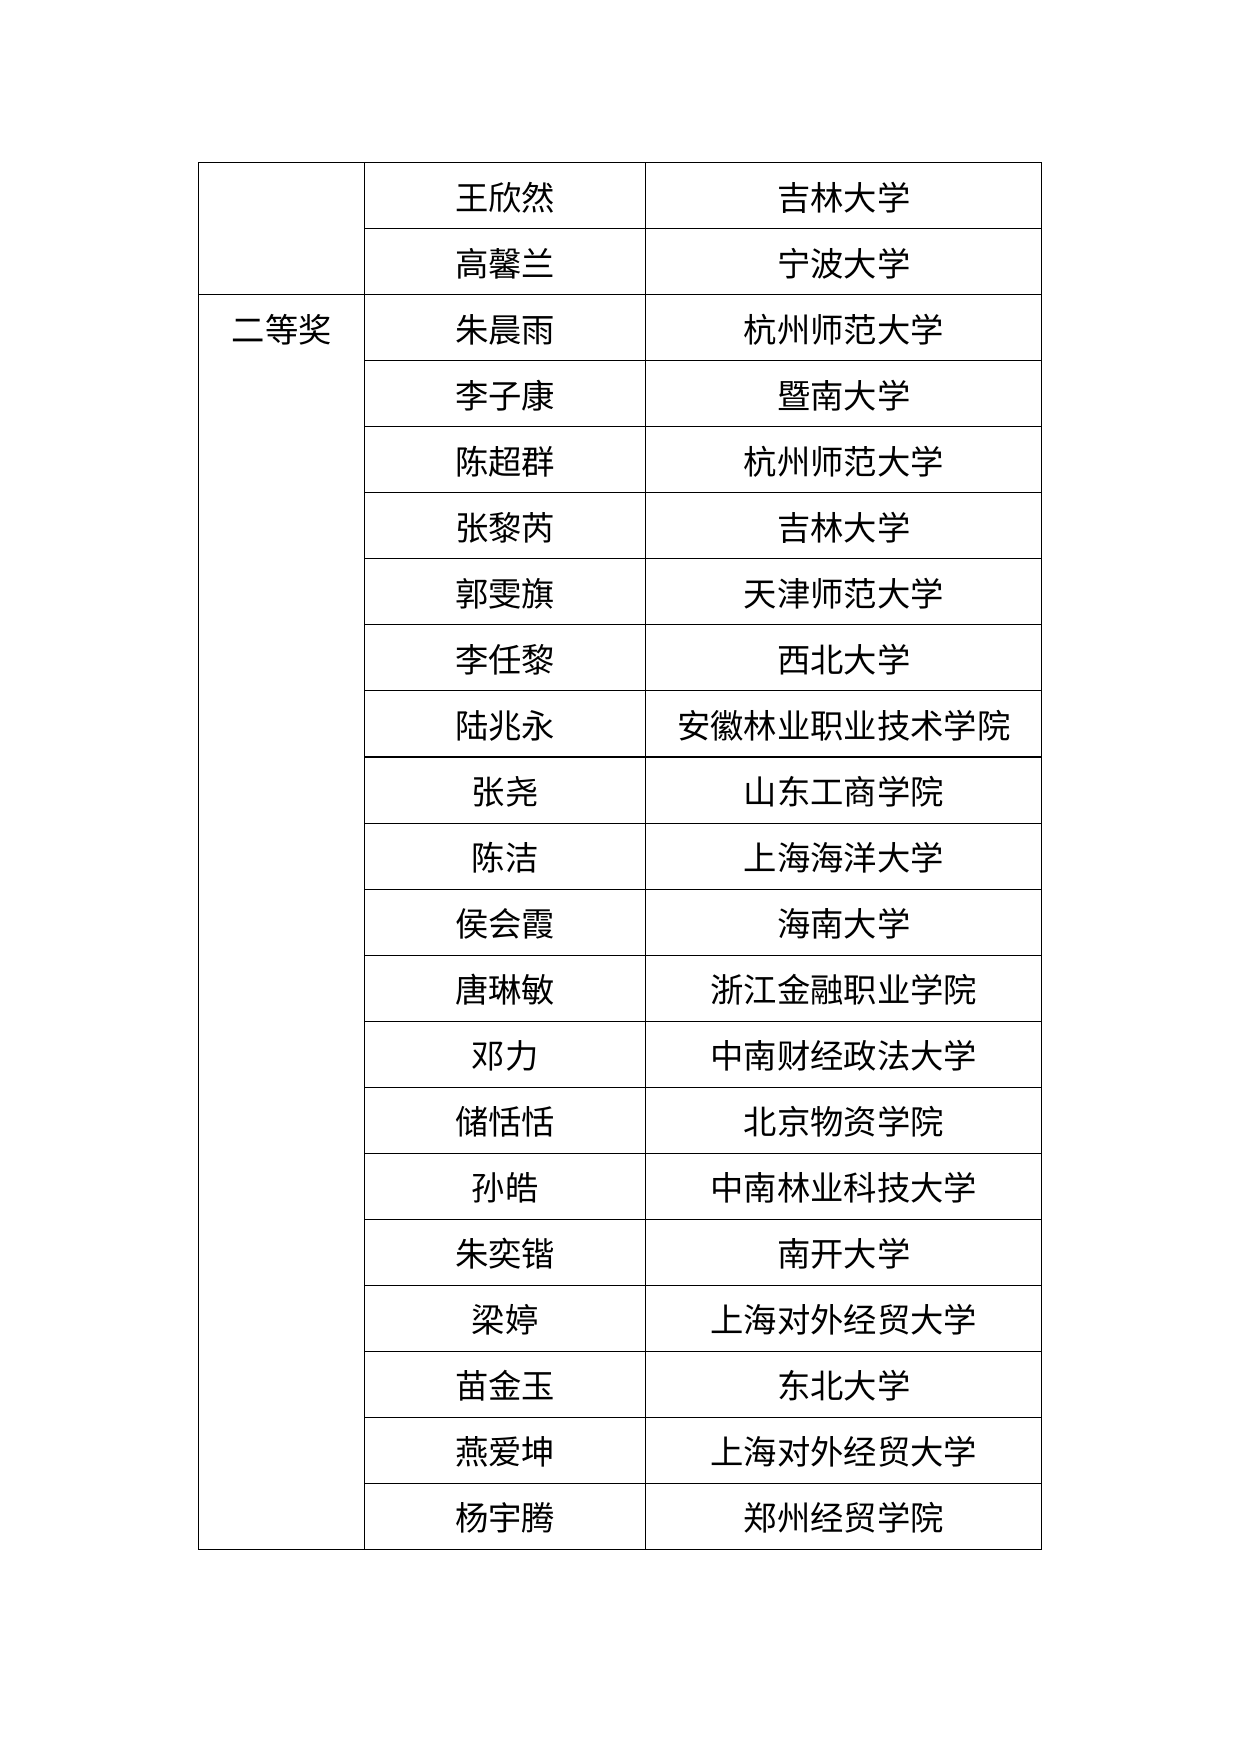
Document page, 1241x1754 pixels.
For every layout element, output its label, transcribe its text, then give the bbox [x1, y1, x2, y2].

table_cell 北京物资学院 [646, 1088, 1041, 1153]
table_cell 储恬恬 [365, 1088, 645, 1153]
table_cell 朱奕锴 [365, 1220, 645, 1285]
table_cell 侯会霞 [365, 890, 645, 954]
table_cell 张黎芮 [365, 493, 645, 558]
table_cell 暨南大学 [646, 361, 1041, 426]
table_cell 唐琳敏 [365, 956, 645, 1021]
table_cell 吉林大学 [646, 493, 1041, 558]
table_cell 杨宇腾 [365, 1484, 645, 1549]
table_cell 杭州师范大学 [646, 427, 1041, 492]
table_cell 邓力 [365, 1022, 645, 1087]
table_cell 李子康 [365, 361, 645, 426]
table_cell 二等奖 [199, 295, 364, 1549]
table_cell 孙皓 [365, 1154, 645, 1219]
table_cell 郭雯旗 [365, 559, 645, 624]
table_cell 上海对外经贸大学 [646, 1418, 1041, 1483]
table_cell 天津师范大学 [646, 559, 1041, 624]
table_cell 上海对外经贸大学 [646, 1286, 1041, 1351]
table_cell 浙江金融职业学院 [646, 956, 1041, 1021]
table_cell 东北大学 [646, 1352, 1041, 1417]
table_cell 南开大学 [646, 1220, 1041, 1285]
table_cell 李任黎 [365, 625, 645, 690]
table_cell 西北大学 [646, 625, 1041, 690]
table_cell 郑州经贸学院 [646, 1484, 1041, 1549]
table_cell 山东工商学院 [646, 758, 1041, 822]
table_cell 梁婷 [365, 1286, 645, 1351]
table_cell 中南财经政法大学 [646, 1022, 1041, 1087]
table_cell 陈洁 [365, 824, 645, 888]
table_cell 陈超群 [365, 427, 645, 492]
table_cell 中南林业科技大学 [646, 1154, 1041, 1219]
table_cell 陆兆永 [365, 691, 645, 756]
table_cell 杭州师范大学 [646, 295, 1041, 360]
table_cell 上海海洋大学 [646, 824, 1041, 888]
table_cell 吉林大学 [646, 163, 1041, 228]
table_cell 朱晨雨 [365, 295, 645, 360]
table_cell 苗金玉 [365, 1352, 645, 1417]
table_cell 燕爱坤 [365, 1418, 645, 1483]
table_cell 宁波大学 [646, 229, 1041, 294]
table_cell 张尧 [365, 758, 645, 822]
table_cell 高馨兰 [365, 229, 645, 294]
table_cell 海南大学 [646, 890, 1041, 954]
table_cell 安徽林业职业技术学院 [646, 691, 1041, 756]
table_cell 王欣然 [365, 163, 645, 228]
